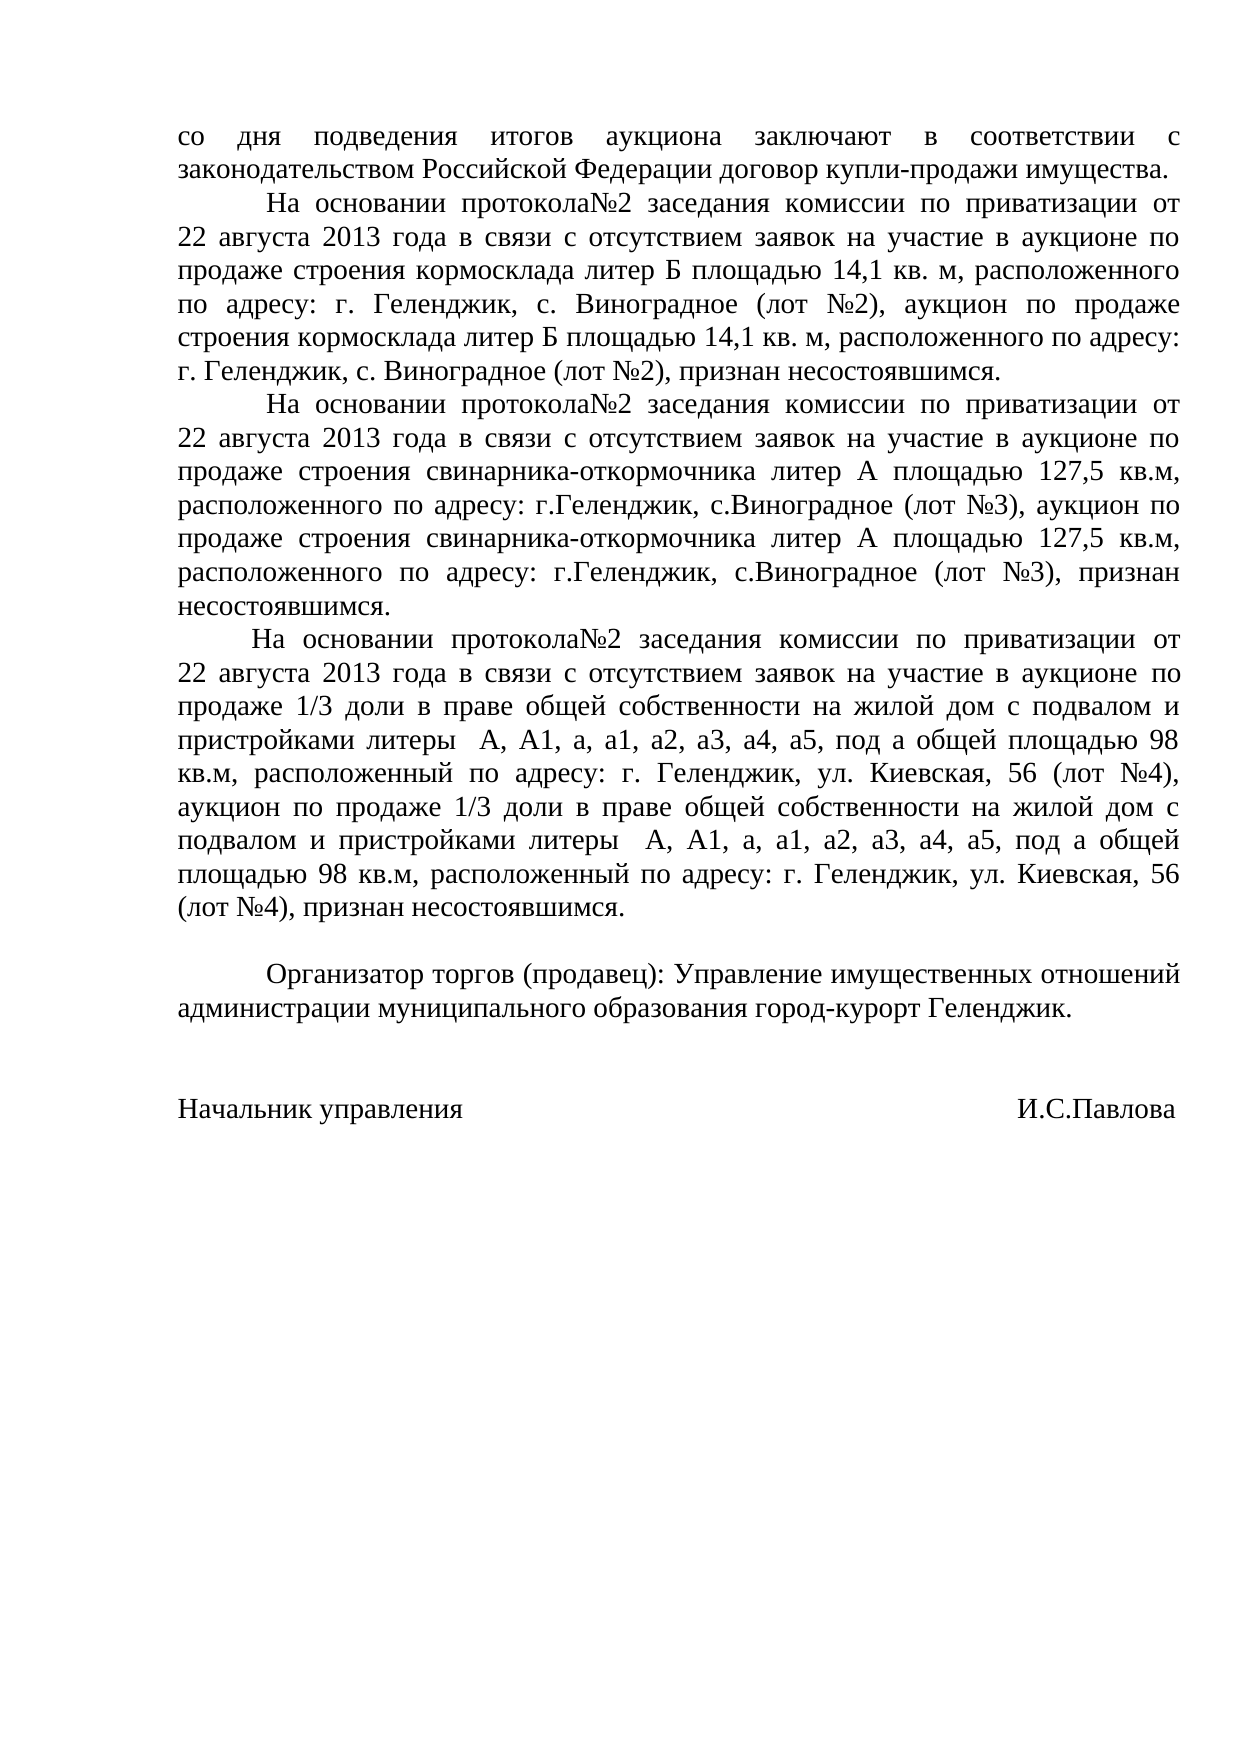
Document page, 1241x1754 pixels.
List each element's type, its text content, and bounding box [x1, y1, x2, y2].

text Начальник управления И.С.Павлова [177, 1091, 1181, 1124]
text На основании протокола№2 заседания комиссии по приватизации от 22 августа 2013 года в связи с отсутствием заявок на участие в аукционе по продаже строения свинарника-откормочника литер А площадью 127,5 кв.м, расположенного по адресу: г.Геленджик, с.Виноградное (лот №3), аукцион по продаже строения свинарника-откормочника литер А площадью 127,5 кв.м, расположенного по адресу: г.Геленджик, с.Виноградное (лот №3), признан несостоявшимся. [177, 386, 1181, 621]
text На основании протокола№2 заседания комиссии по приватизации от 22 августа 2013 года в связи с отсутствием заявок на участие в аукционе по продаже 1/3 доли в праве общей собственности на жилой дом с подвалом и пристройками литеры А, А1, а, а1, а2, а3, а4, а5, под а общей площадью 98 кв.м, расположенный по адресу: г. Геленджик, ул. Киевская, 56 (лот №4), аукцион по продаже 1/3 доли в праве общей собственности на жилой дом с подвалом и пристройками литеры А, А1, а, а1, а2, а3, а4, а5, под а общей площадью 98 кв.м, расположенный по адресу: г. Геленджик, ул. Киевская, 56 (лот №4), признан несостоявшимся. [177, 621, 1181, 923]
list Организатор торгов (продавец): Управление имущественных отношений администрации муниципального образования город-курорт Геленджик. [177, 957, 1181, 1024]
text На основании протокола№2 заседания комиссии по приватизации от 22 августа 2013 года в связи с отсутствием заявок на участие в аукционе по продаже строения кормосклада литер Б площадью 14,1 кв. м, расположенного по адресу: г. Геленджик, с. Виноградное (лот №2), аукцион по продаже строения кормосклада литер Б площадью 14,1 кв. м, расположенного по адресу: г. Геленджик, с. Виноградное (лот №2), признан несостоявшимся. [177, 185, 1181, 386]
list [177, 118, 1181, 185]
